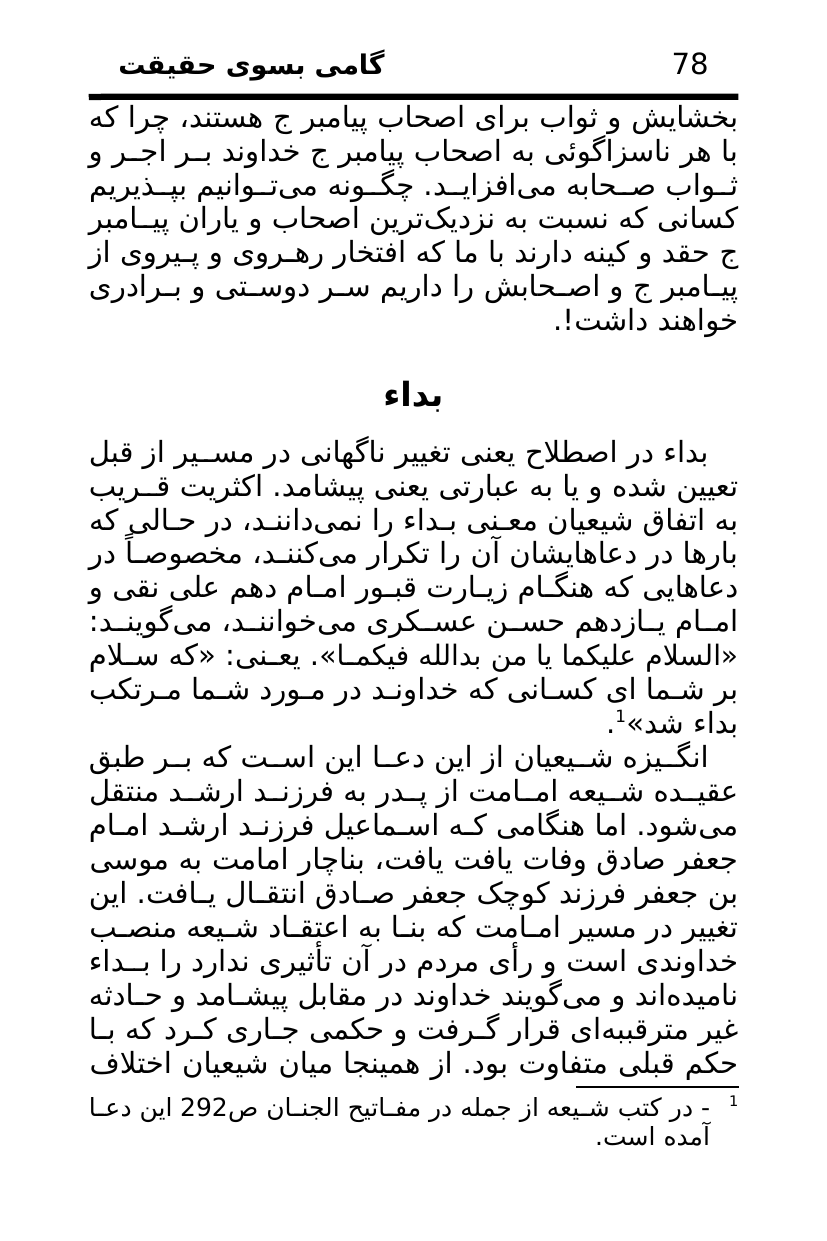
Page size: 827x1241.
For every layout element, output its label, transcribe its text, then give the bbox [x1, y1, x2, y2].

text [89, 741, 738, 1080]
text بداء [89, 375, 738, 414]
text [89, 100, 738, 338]
text بداء در اصطلاح‌ یعنی‌ تغییر ناگهانی‌ در مسیر از قبل‌ تعیین‌ شده‌ و یا به‌ عبارتی‌ یعنی‌ پیشامد. اکثریت‌ قریب‌ به‌ اتفاق شیعیان‌ معنی‌ بداء را نمی‌دانند، در حالی که‌ بارها در دعاهایشان‌ آن‌ را تکرار می‌کنند، مخصوصاً در دعاهایی‌ که‌ هنگام ‌زیارت‌ قبور امام‌ دهم‌ علی‌ نقی‌ و امام‌ یازدهم‌ حسن‌ عسکری‌ می‌خوانند، می‌گویند: «السلام‌ عليكما يا من‌ بدالله فيكما». یعنی:‌ «که‌ سلام‌ بر شما ای‌ کسانی‌ که‌ خداوند در مورد شما مرتکب‌ بداء شد». [89, 435, 738, 741]
